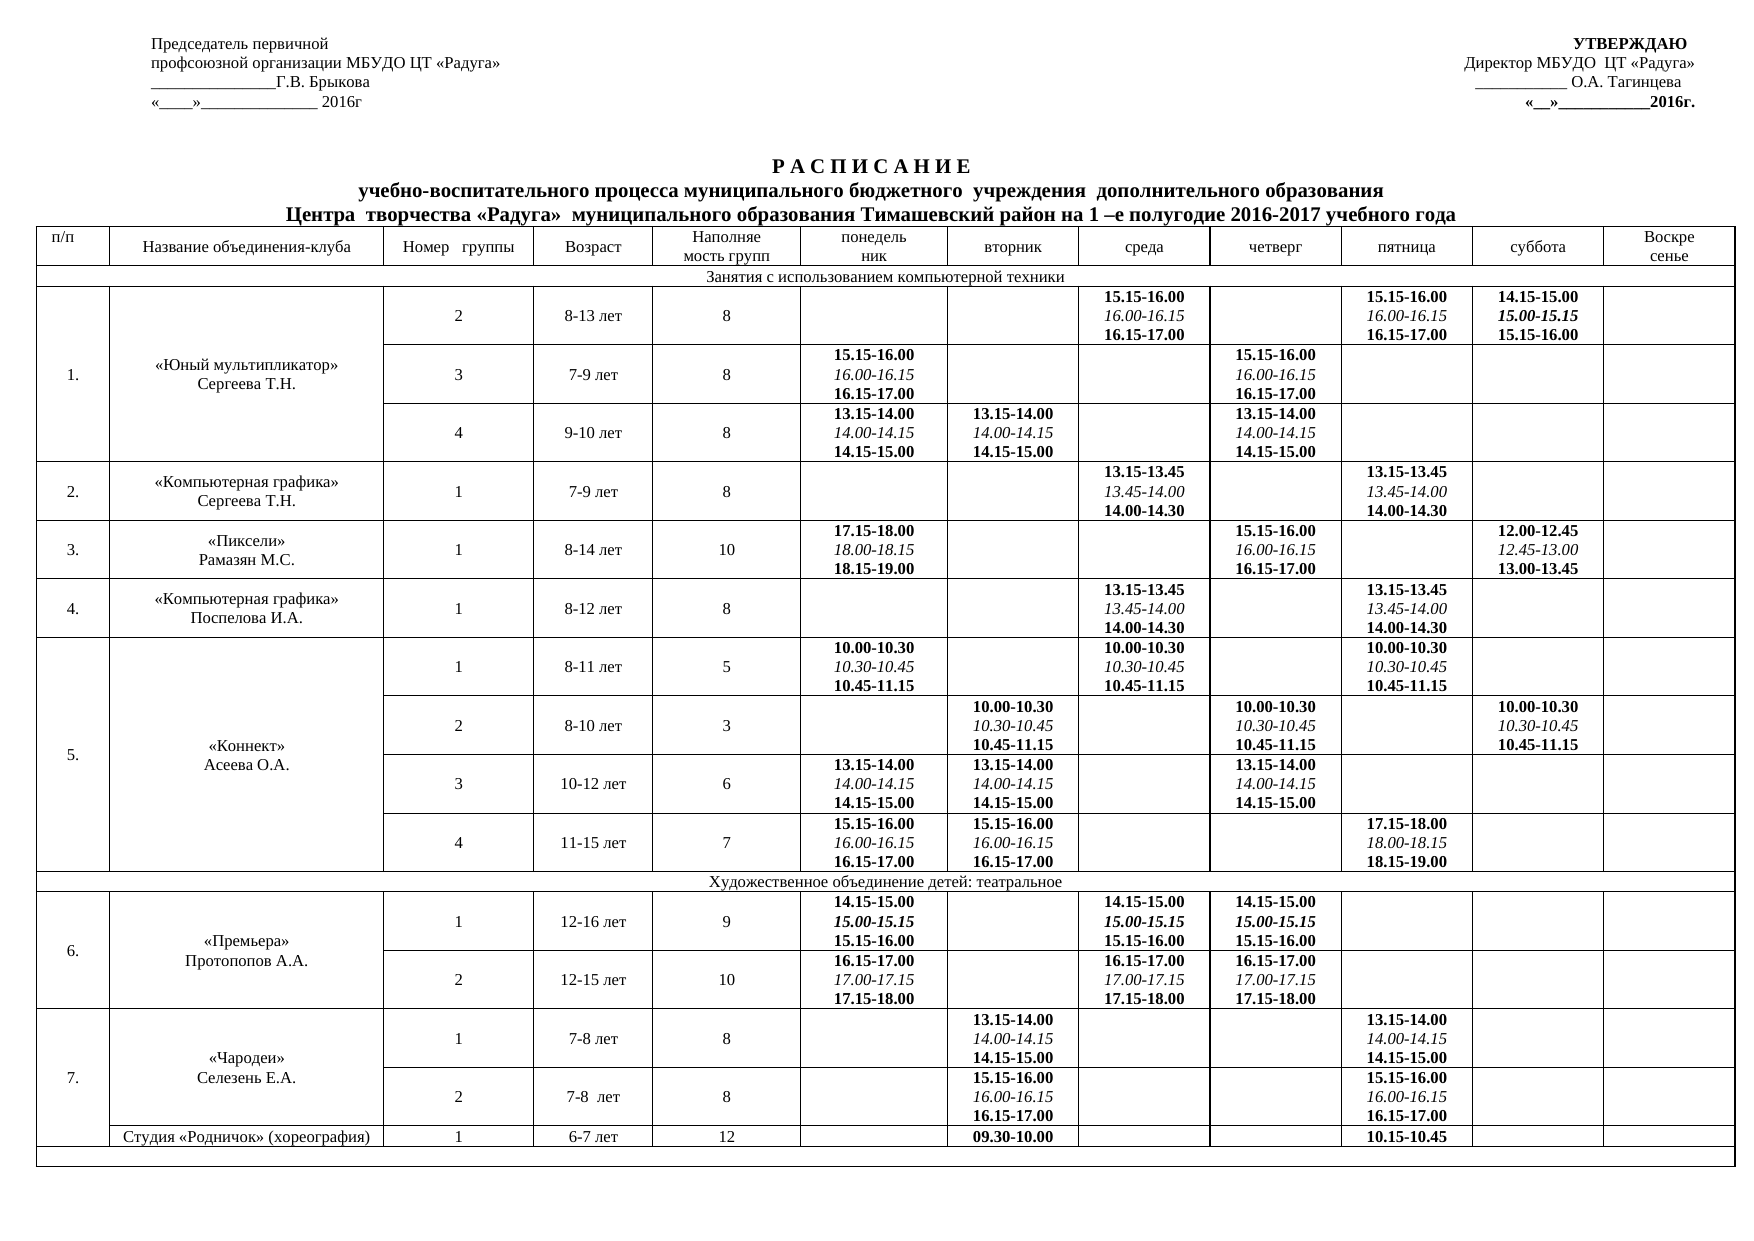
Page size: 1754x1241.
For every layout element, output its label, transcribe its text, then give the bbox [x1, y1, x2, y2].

table_cell [1604, 638, 1734, 695]
table_cell [1342, 892, 1472, 950]
table_cell [1342, 521, 1472, 578]
table_cell 12.00-12.45 12.45-13.00 13.00-13.45 [1473, 521, 1603, 578]
text «____»______________ 2016г [47, 91, 827, 111]
table_cell 10.00-10.30 10.30-10.45 10.45-11.15 [1473, 696, 1603, 754]
table_cell 13.15-13.45 13.45-14.00 14.00-14.30 [1342, 462, 1472, 520]
table_cell Занятия с использованием компьютерной техники [37, 266, 1734, 286]
table_cell [1473, 755, 1603, 812]
table_cell 15.15-16.00 16.00-16.15 16.15-17.00 [1342, 287, 1472, 344]
table_cell 09.30-10.00 [948, 1126, 1078, 1146]
table_cell [1211, 579, 1341, 637]
table_cell 1 [384, 638, 533, 695]
table_cell 4 [384, 814, 533, 871]
table_cell [1211, 1126, 1341, 1146]
table_header суббота [1473, 227, 1603, 265]
table_cell 6-7 лет [534, 1126, 652, 1146]
table_cell 15.15-16.00 16.00-16.15 16.15-17.00 [1342, 1068, 1472, 1125]
text Директор МБУДО ЦТ «Радуга» [1129, 53, 1695, 72]
table_cell [1211, 814, 1341, 871]
table_cell 16.15-17.00 17.00-17.15 17.15-18.00 [1211, 951, 1341, 1008]
table_cell [1604, 579, 1734, 637]
table_cell [1604, 462, 1734, 520]
table_header пятница [1342, 227, 1472, 265]
table_cell 10 [653, 521, 800, 578]
table_cell 14.15-15.00 15.00-15.15 15.15-16.00 [1079, 892, 1209, 950]
table_cell [1473, 462, 1603, 520]
table_cell [1079, 404, 1209, 461]
table_cell 13.15-13.45 13.45-14.00 14.00-14.30 [1079, 579, 1209, 637]
table_cell [1079, 1126, 1209, 1146]
text учебно-воспитательного процесса муниципального бюджетного учреждения дополнительного образования [47, 178, 1695, 202]
table_cell 11-15 лет [534, 814, 652, 871]
table_cell 17.15-18.00 18.00-18.15 18.15-19.00 [801, 521, 947, 578]
table_cell 7. [37, 1009, 109, 1146]
table_cell [1211, 1068, 1341, 1125]
table_header Название объединения-клуба [110, 227, 383, 265]
table_cell 13.15-13.45 13.45-14.00 14.00-14.30 [1079, 462, 1209, 520]
table_cell «Премьера» Протопопов А.А. [110, 892, 383, 1008]
table_cell 10.00-10.30 10.30-10.45 10.45-11.15 [1079, 638, 1209, 695]
table_header четверг [1211, 227, 1341, 265]
table_cell 14.15-15.00 15.00-15.15 15.15-16.00 [1473, 287, 1603, 344]
table_header Воскре сенье [1604, 227, 1734, 265]
table_cell 16.15-17.00 17.00-17.15 17.15-18.00 [1079, 951, 1209, 1008]
table_cell 10.00-10.30 10.30-10.45 10.45-11.15 [1211, 696, 1341, 754]
table_cell 1 [384, 1009, 533, 1067]
table_cell 8-14 лет [534, 521, 652, 578]
table_cell 12-16 лет [534, 892, 652, 950]
table_cell 7-9 лет [534, 462, 652, 520]
table_cell «Юный мультипликатор» Сергеева Т.Н. [110, 287, 383, 461]
table_cell 1 [384, 521, 533, 578]
table_cell 4. [37, 579, 109, 637]
table_cell 15.15-16.00 16.00-16.15 16.15-17.00 [1211, 521, 1341, 578]
table_cell 7-8 лет [534, 1068, 652, 1125]
table_cell [1079, 755, 1209, 812]
text _______________Г.В. Брыкова [47, 72, 827, 91]
table_cell 7-8 лет [534, 1009, 652, 1067]
table_cell [1604, 521, 1734, 578]
table_cell [1211, 462, 1341, 520]
table_cell [1604, 892, 1734, 950]
table_cell 13.15-14.00 14.00-14.15 14.15-15.00 [1211, 404, 1341, 461]
text УТВЕРЖДАЮ [908, 34, 1687, 53]
table_cell [1604, 814, 1734, 871]
table_cell 10.00-10.30 10.30-10.45 10.45-11.15 [948, 696, 1078, 754]
table_cell 15.15-16.00 16.00-16.15 16.15-17.00 [801, 345, 947, 403]
table_cell [1604, 755, 1734, 812]
table_cell 7 [653, 814, 800, 871]
table_cell [1604, 951, 1734, 1008]
table_cell 15.15-16.00 16.00-16.15 16.15-17.00 [948, 814, 1078, 871]
table_cell 2. [37, 462, 109, 520]
table_cell «Коннект» Асеева О.А. [110, 638, 383, 871]
table_cell 7-9 лет [534, 345, 652, 403]
table_cell «Компьютерная графика» Сергеева Т.Н. [110, 462, 383, 520]
table_cell [1211, 1009, 1341, 1067]
table_cell 10.00-10.30 10.30-10.45 10.45-11.15 [1342, 638, 1472, 695]
table_cell 8 [653, 404, 800, 461]
table_cell 14.15-15.00 15.00-15.15 15.15-16.00 [1211, 892, 1341, 950]
table_cell 15.15-16.00 16.00-16.15 16.15-17.00 [948, 1068, 1078, 1125]
table_cell 9-10 лет [534, 404, 652, 461]
table_cell 8 [653, 462, 800, 520]
table_cell 2 [384, 287, 533, 344]
table_cell 13.15-13.45 13.45-14.00 14.00-14.30 [1342, 579, 1472, 637]
table_cell [801, 1068, 947, 1125]
table_cell 8-10 лет [534, 696, 652, 754]
table_cell [1473, 404, 1603, 461]
table_cell [948, 892, 1078, 950]
table_cell 13.15-14.00 14.00-14.15 14.15-15.00 [801, 755, 947, 812]
table_cell [1079, 814, 1209, 871]
table_cell 13.15-14.00 14.00-14.15 14.15-15.00 [1211, 755, 1341, 812]
table_cell 5 [653, 638, 800, 695]
table_cell [1473, 1068, 1603, 1125]
table_cell 5. [37, 638, 109, 871]
table_cell [1079, 1068, 1209, 1125]
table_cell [37, 1147, 1734, 1166]
table_cell 8 [653, 1068, 800, 1125]
table_cell 10 [653, 951, 800, 1008]
table_cell 15.15-16.00 16.00-16.15 16.15-17.00 [1079, 287, 1209, 344]
table_cell 8 [653, 345, 800, 403]
table_cell [1473, 951, 1603, 1008]
table_cell [1342, 696, 1472, 754]
table_cell 8 [653, 1009, 800, 1067]
table_cell 1 [384, 579, 533, 637]
table_cell [1604, 1068, 1734, 1125]
table_cell 14.15-15.00 15.00-15.15 15.15-16.00 [801, 892, 947, 950]
table_header Номер группы [384, 227, 533, 265]
table_cell 1 [384, 892, 533, 950]
table_header Наполняе мость групп [653, 227, 800, 265]
text «__»___________2016г. [908, 91, 1695, 111]
table_header вторник [948, 227, 1078, 265]
table_cell [948, 462, 1078, 520]
table_header среда [1079, 227, 1209, 265]
table_cell 3. [37, 521, 109, 578]
table_cell 12 [653, 1126, 800, 1146]
table_cell 10-12 лет [534, 755, 652, 812]
table_cell [1473, 638, 1603, 695]
table_cell [1342, 755, 1472, 812]
table_cell [1473, 814, 1603, 871]
table_cell [1342, 951, 1472, 1008]
table_cell 1 [384, 462, 533, 520]
table_cell [1473, 579, 1603, 637]
table_cell «Компьютерная графика» Поспелова И.А. [110, 579, 383, 637]
table_cell 12-15 лет [534, 951, 652, 1008]
table_cell 3 [653, 696, 800, 754]
table_cell 4 [384, 404, 533, 461]
table_cell 1 [384, 1126, 533, 1146]
table_cell 13.15-14.00 14.00-14.15 14.15-15.00 [948, 755, 1078, 812]
table_cell [801, 1009, 947, 1067]
table_cell 17.15-18.00 18.00-18.15 18.15-19.00 [1342, 814, 1472, 871]
table_cell 6 [653, 755, 800, 812]
table_cell [801, 579, 947, 637]
table_cell 13.15-14.00 14.00-14.15 14.15-15.00 [948, 1009, 1078, 1067]
text ___________ О.А. Тагинцева [1055, 72, 1695, 91]
table_cell [948, 638, 1078, 695]
table_cell 8 [653, 287, 800, 344]
table_cell Студия «Родничок» (хореография) [110, 1126, 383, 1146]
table_cell [948, 521, 1078, 578]
table_cell [1604, 1126, 1734, 1146]
table_cell [1604, 345, 1734, 403]
table_cell [801, 287, 947, 344]
table_cell 2 [384, 951, 533, 1008]
table_cell [1473, 345, 1603, 403]
table_cell [1604, 287, 1734, 344]
table_cell «Чародеи» Селезень Е.А. [110, 1009, 383, 1125]
table_cell [1211, 638, 1341, 695]
table_cell 3 [384, 345, 533, 403]
table_cell [1473, 1126, 1603, 1146]
table_cell 3 [384, 755, 533, 812]
table_cell «Пиксели» Рамазян М.С. [110, 521, 383, 578]
table_cell [948, 951, 1078, 1008]
table_cell [1342, 345, 1472, 403]
text профсоюзной организации МБУДО ЦТ «Радуга» [47, 53, 827, 72]
text Центра творчества «Радуга» муниципального образования Тимашевский район на 1 –е полугодие 2016-2017 учебного года [47, 202, 1695, 226]
table_cell 15.15-16.00 16.00-16.15 16.15-17.00 [801, 814, 947, 871]
table_cell 8-13 лет [534, 287, 652, 344]
table_cell [801, 462, 947, 520]
table_cell 13.15-14.00 14.00-14.15 14.15-15.00 [801, 404, 947, 461]
table_cell [948, 579, 1078, 637]
table_cell [1604, 696, 1734, 754]
table_cell [1211, 287, 1341, 344]
table_cell [1079, 1009, 1209, 1067]
table_cell 8 [653, 579, 800, 637]
table_cell [1473, 892, 1603, 950]
table_cell [801, 1126, 947, 1146]
table_cell [1604, 1009, 1734, 1067]
table_cell 13.15-14.00 14.00-14.15 14.15-15.00 [948, 404, 1078, 461]
table_cell [801, 696, 947, 754]
table_cell 10.15-10.45 [1342, 1126, 1472, 1146]
table_cell Художественное объединение детей: театральное [37, 872, 1734, 891]
table_cell [1079, 345, 1209, 403]
text Председатель первичной [47, 34, 827, 53]
table_cell 9 [653, 892, 800, 950]
table_cell 15.15-16.00 16.00-16.15 16.15-17.00 [1211, 345, 1341, 403]
table_cell 13.15-14.00 14.00-14.15 14.15-15.00 [1342, 1009, 1472, 1067]
table_header Возраст [534, 227, 652, 265]
table_cell 6. [37, 892, 109, 1008]
table_cell [948, 345, 1078, 403]
table_header понедель ник [801, 227, 947, 265]
table_cell [1079, 521, 1209, 578]
table_cell 8-11 лет [534, 638, 652, 695]
table_cell 1. [37, 287, 109, 461]
table_cell [1604, 404, 1734, 461]
table_cell [1342, 404, 1472, 461]
text Р А С П И С А Н И Е [47, 154, 1695, 178]
table_cell 2 [384, 696, 533, 754]
table_header п/п [37, 227, 109, 265]
table_cell [948, 287, 1078, 344]
table_cell [1079, 696, 1209, 754]
table_cell [1473, 1009, 1603, 1067]
table_cell 8-12 лет [534, 579, 652, 637]
table_cell 2 [384, 1068, 533, 1125]
table_cell 16.15-17.00 17.00-17.15 17.15-18.00 [801, 951, 947, 1008]
table_cell 10.00-10.30 10.30-10.45 10.45-11.15 [801, 638, 947, 695]
